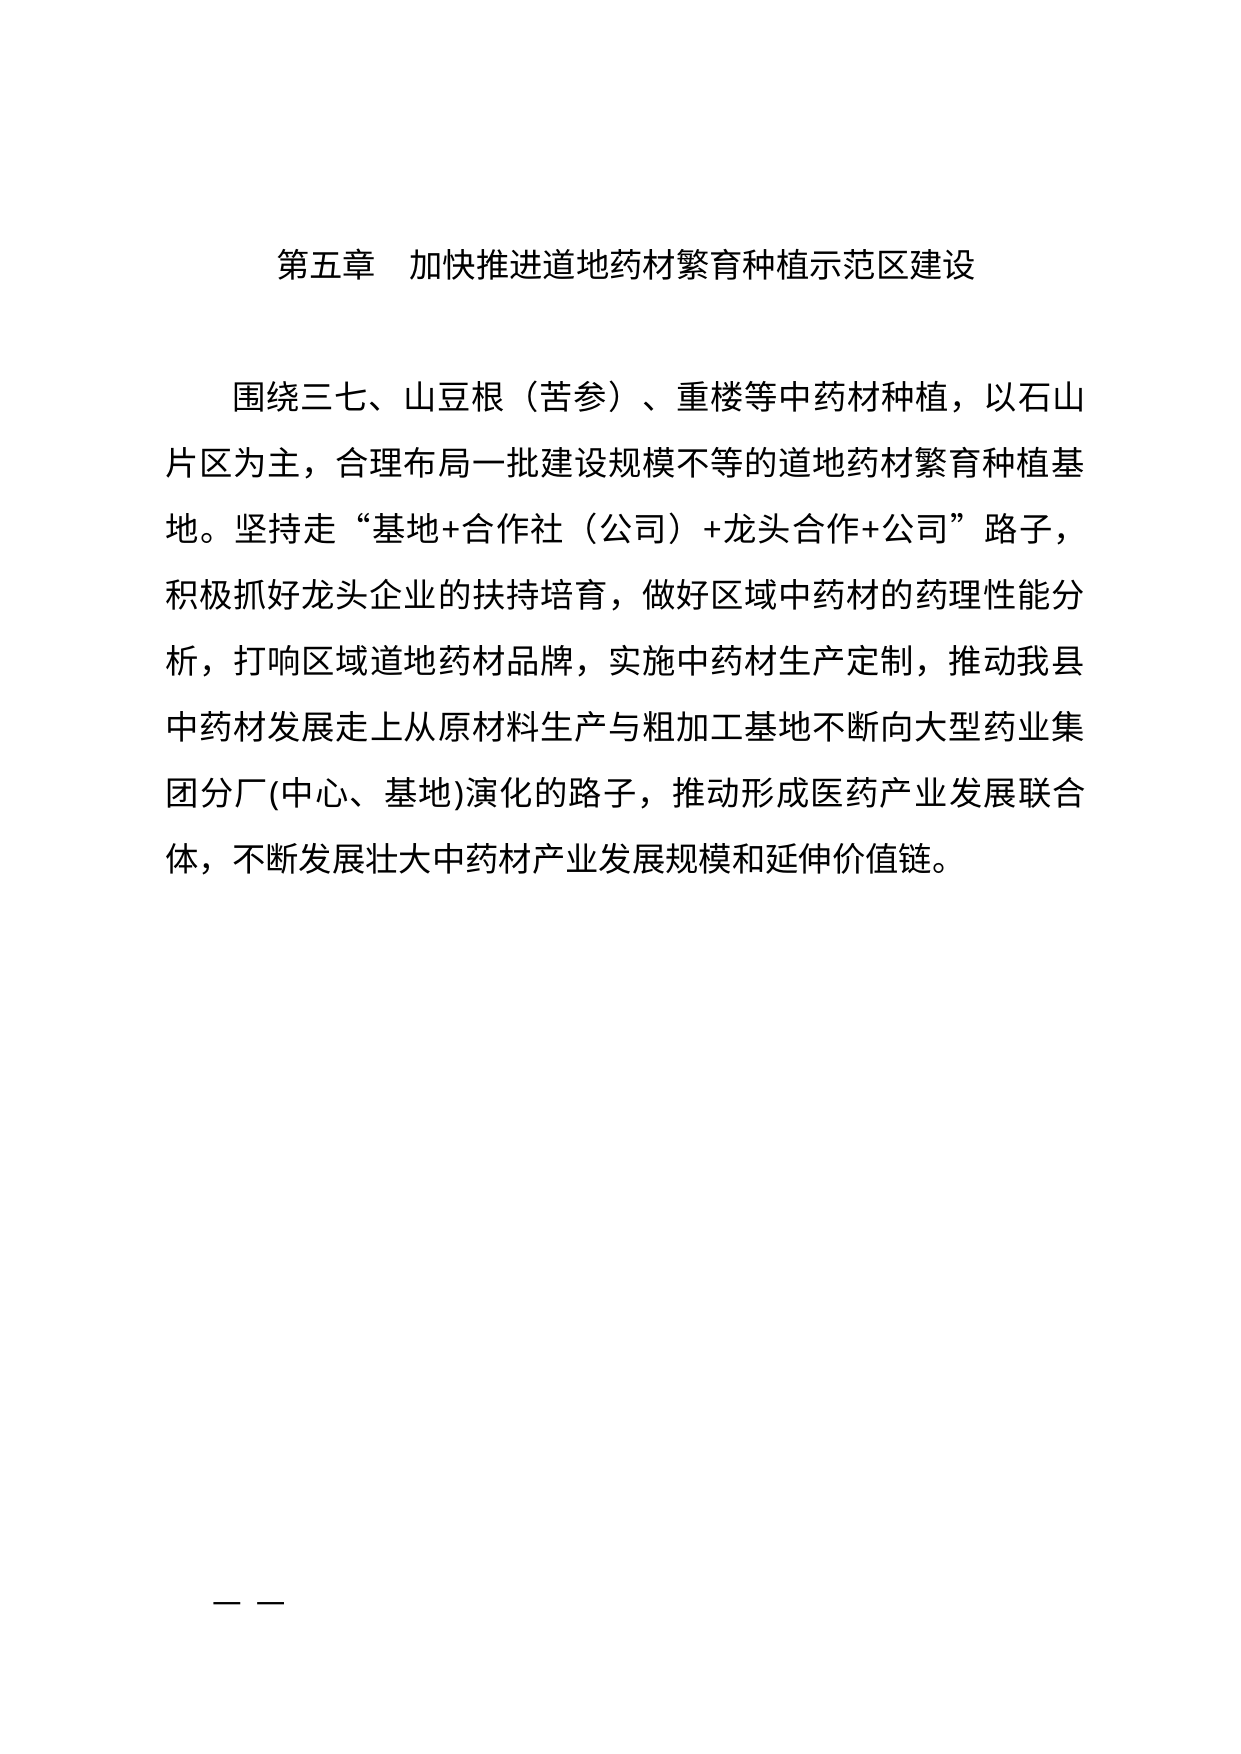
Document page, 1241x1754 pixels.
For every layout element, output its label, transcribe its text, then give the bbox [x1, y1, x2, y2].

list 围绕三七、山豆根（苦参）、重楼等中药材种植，以石山片区为主，合理布局一批建设规模不等的道地药材繁育种植基地。坚持走“基地+合作社（公司）+龙头合作+公司”路子，积极抓好龙头企业的扶持培育，做好区域中药材的药理性能分析，打响区域道地药材品牌，实施中药材生产定制，推动我县中药材发展走上从原材料生产与粗加工基地不断向大型药业集团分厂(中心、基地)演化的路子，推动形成医药产业发展联合体，不断发展壮大中药材产业发展规模和延伸价值链。 [165, 362, 1087, 890]
list 第五章 加快推进道地药材繁育种植示范区建设 [165, 230, 1087, 296]
